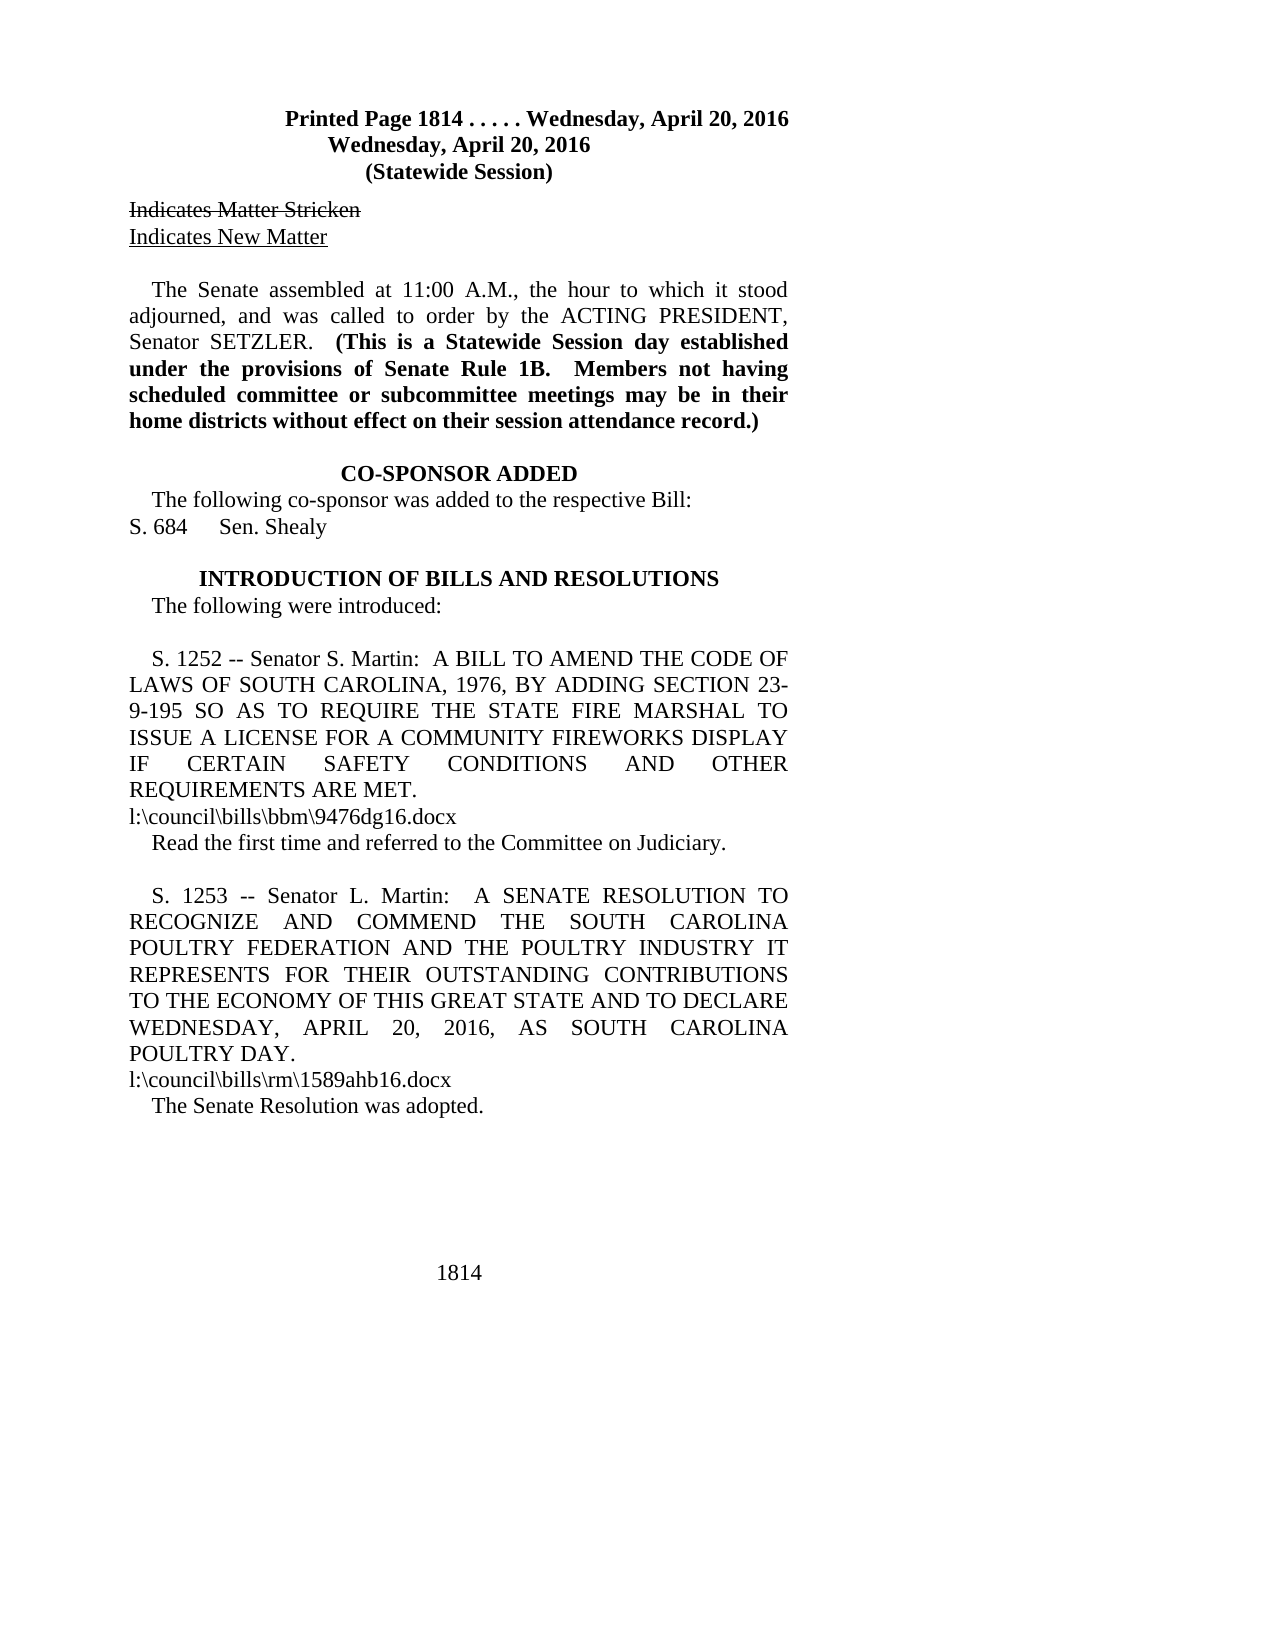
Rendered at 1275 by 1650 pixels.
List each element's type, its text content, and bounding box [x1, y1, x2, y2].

text S. 1252 -- Senator S. Martin: A BILL TO AMEND THE CODE OF LAWS OF SOUTH CAROLINA, 1976, BY ADDING SECTION 23-9-195 SO AS TO REQUIRE THE STATE FIRE MARSHAL TO ISSUE A LICENSE FOR A COMMUNITY FIREWORKS DISPLAY IF CERTAIN SAFETY CONDITIONS AND OTHER REQUIREMENTS ARE MET. [129, 644, 789, 803]
text S. 1253 -- Senator L. Martin: A SENATE RESOLUTION TO RECOGNIZE AND COMMEND THE SOUTH CAROLINA POULTRY FEDERATION AND THE POULTRY INDUSTRY IT REPRESENTS FOR THEIR OUTSTANDING CONTRIBUTIONS TO THE ECONOMY OF THIS GREAT STATE AND TO DECLARE WEDNESDAY, APRIL 20, 2016, AS SOUTH CAROLINA POULTRY DAY. [129, 882, 789, 1066]
text l:\council\bills\rm\1589ahb16.docx [129, 1066, 789, 1093]
text Read the first time and referred to the Committee on Judiciary. [129, 829, 789, 855]
text The Senate assembled at 11:00 A.M., the hour to which it stood adjourned, and was called to order by the ACTING PRESIDENT, Senator SETZLER. (This is a Statewide Session day established under the provisions of Senate Rule 1B. Members not having scheduled committee or subcommittee meetings may be in their home districts without effect on their session attendance record.) [129, 276, 789, 434]
text l:\council\bills\bbm\9476dg16.docx [129, 803, 789, 829]
text The Senate Resolution was adopted. [129, 1093, 789, 1119]
text The following were introduced: [129, 592, 789, 618]
text The following co-sponsor was added to the respective Bill: [129, 486, 789, 513]
text Wednesday, April 20, 2016 [129, 131, 789, 158]
text INTRODUCTION OF BILLS AND RESOLUTIONS [129, 566, 789, 592]
text Indicates New Matter [129, 223, 789, 249]
text Printed Page 1814 . . . . . Wednesday, April 20, 2016 [129, 105, 789, 131]
text S. 684 Sen. Shealy [129, 513, 789, 539]
text CO-SPONSOR ADDED [129, 460, 789, 486]
text Indicates Matter Stricken [129, 197, 789, 223]
text (Statewide Session) [129, 158, 789, 184]
